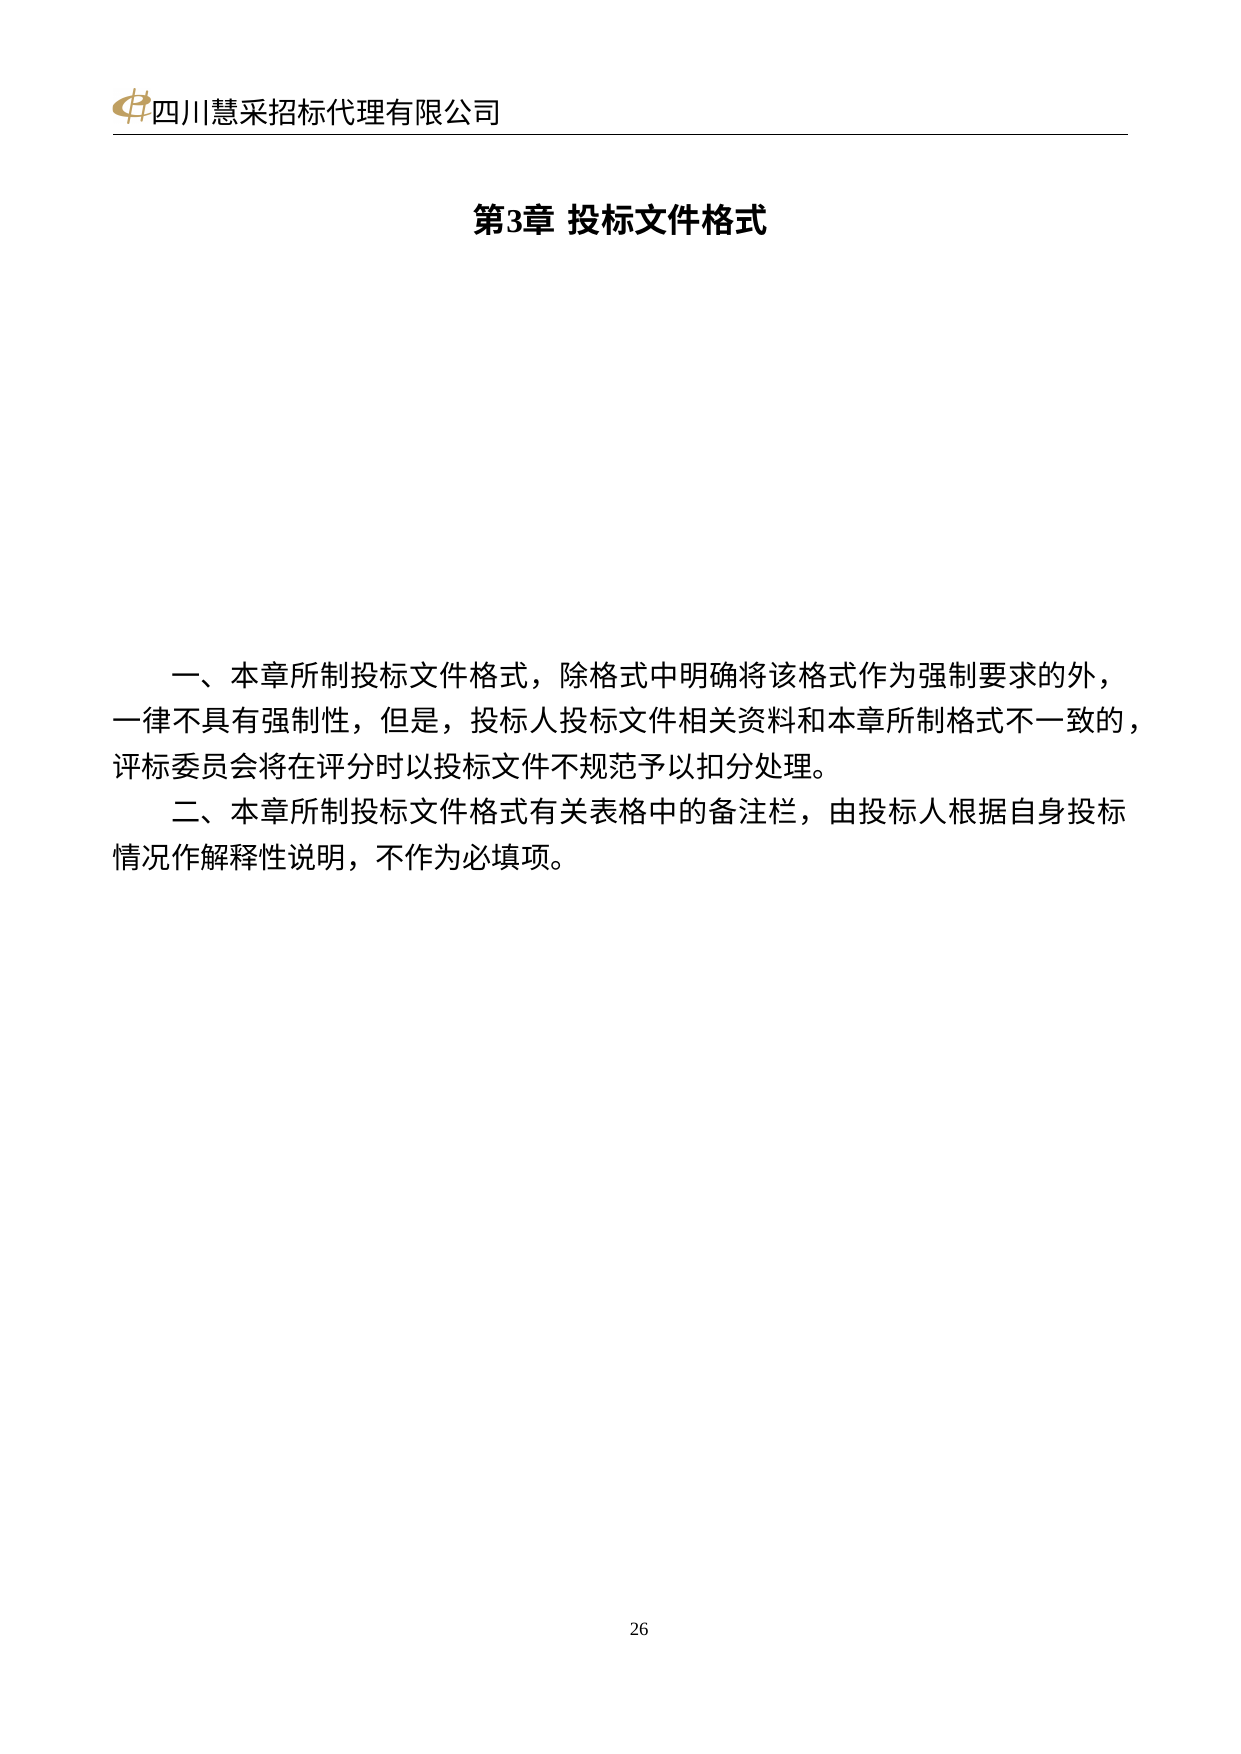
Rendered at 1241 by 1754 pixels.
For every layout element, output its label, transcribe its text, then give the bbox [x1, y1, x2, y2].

subtitle 投标文件格式 [112, 194, 1128, 242]
picture [112, 88, 152, 124]
text 一、本章所制投标文件格式，除格式中明确将该格式作为强制要求的外，一律不具有强制性，但是，投标人投标文件相关资料和本章所制格式不一致的，评标委员会将在评分时以投标文件不规范予以扣分处理。 [112, 651, 1128, 787]
text 二、本章所制投标文件格式有关表格中的备注栏，由投标人根据自身投标情况作解释性说明，不作为必填项。 [112, 787, 1128, 878]
